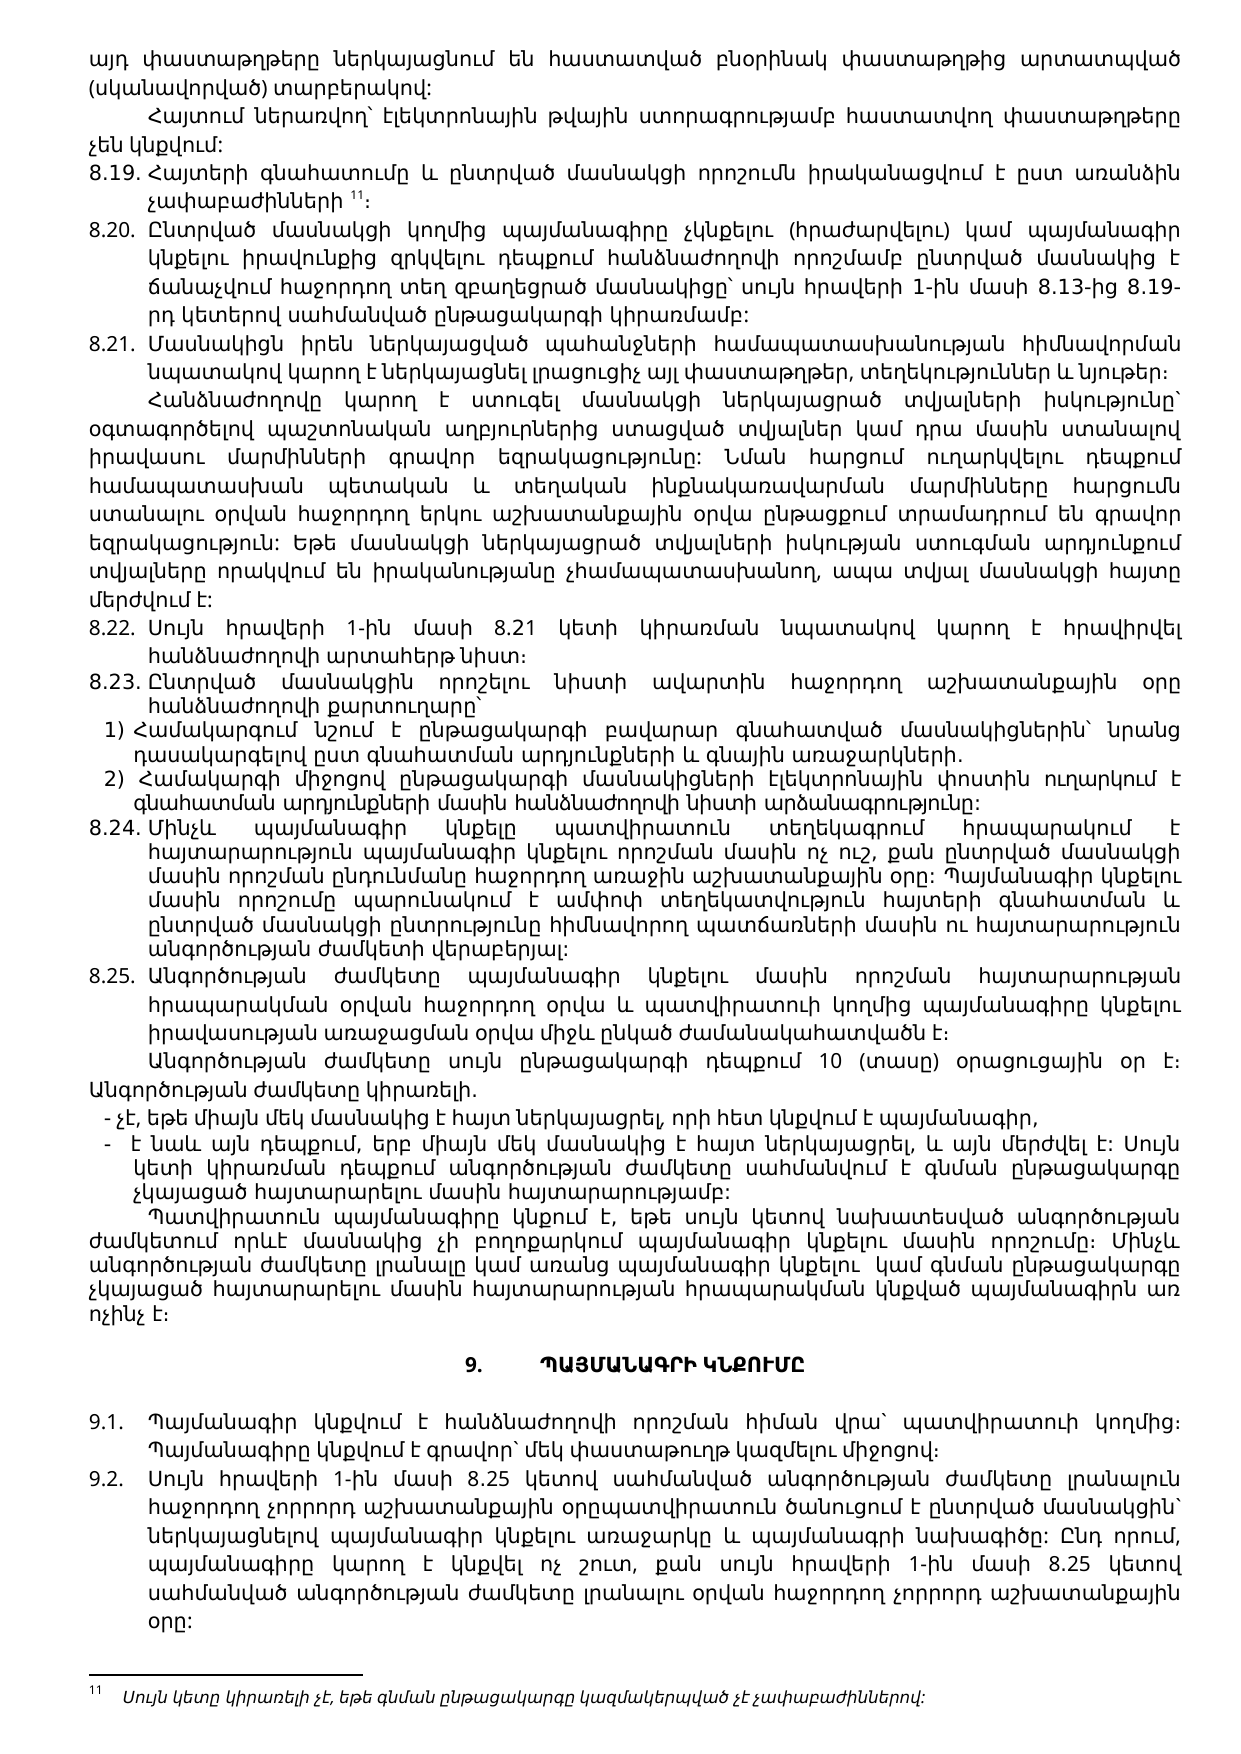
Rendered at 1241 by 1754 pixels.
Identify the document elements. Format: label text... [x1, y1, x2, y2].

text - չէ, եթե միայն մեկ մասնակից է հայտ ներկայացրել, որի հետ կնքվում է պայմանագիր, [103, 1103, 1181, 1132]
list Ընտրված մասնակցին որոշելու նիստի ավարտին հաջորդող աշխատանքային օրը հանձնաժողովի քարտուղարը՝ [89, 670, 1181, 718]
text Հայտում ներառվող՝ էլեկտրոնային թվային ստորագրությամբ հաստատվող փաստաթղթերը չեն կնքվում: [89, 101, 1181, 158]
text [89, 44, 1181, 101]
list Պայմանագիր կնքվում է հանձնաժողովի որոշման հիման վրա` պատվիրատուի կողմից։ Պայմանագիրը կնքվում է գրավոր` մեկ փաստաթուղթ կազմելու միջոցով։ [89, 1407, 1181, 1464]
text Հանձնաժողովը կարող է ստուգել մասնակցի ներկայացրած տվյալների իսկությունը` օգտագործելով պաշտոնական աղբյուրներից ստացված տվյալներ կամ դրա մասին ստանալով իրավասու մարմինների գրավոր եզրակացությունը: Նման հարցում ուղարկվելու դեպքում համապատասխան պետական և տեղական ինքնակառավարման մարմինները հարցումն ստանալու օրվան հաջորդող երկու աշխատանքային օրվա ընթացքում տրամադրում են գրավոր եզրակացություն: Եթե մասնակցի ներկայացրած տվյալների իսկության ստուգման արդյունքում տվյալները որակվում են իրականությանը չհամապատասխանող, ապա տվյալ մասնակցի հայտը մերժվում է: [89, 386, 1181, 613]
text 2) Համակարգի միջոցով ընթացակարգի մասնակիցների էլեկտրոնային փոստին ուղարկում է գնահատման արդյունքների մասին հանձնաժողովի նիստի արձանագրությունը: [103, 767, 1181, 816]
list Ընտրված մասնակցի կողմից պայմանագիրը չկնքելու (հրաժարվելու) կամ պայմանագիր կնքելու իրավունքից զրկվելու դեպքում հանձնաժողովի որոշմամբ ընտրված մասնակից է ճանաչվում հաջորդող տեղ զբաղեցրած մասնակիցը՝ սույն հրավերի 1-ին մասի 8.13-ից 8.19-րդ կետերով սահմանված ընթացակարգի կիրառմամբ: [89, 215, 1181, 329]
list Անգործության ժամկետը պայմանագիր կնքելու մասին որոշման հայտարարության հրապարակման օրվան հաջորդող օրվա և պատվիրատուի կողմից պայմանագիրը կնքելու իրավասության առաջացման օրվա միջև ընկած ժամանակահատվածն է։ [89, 961, 1181, 1047]
text 1) Համակարգում նշում է ընթացակարգի բավարար գնահատված մասնակիցներին՝ նրանց դասակարգելով ըստ գնահատման արդյունքների և գնային առաջարկների. [103, 718, 1181, 767]
list Սույն հրավերի 1-ին մասի 8.21 կետի կիրառման նպատակով կարող է հրավիրվել հանձնաժողովի արտահերթ նիստ։ [89, 613, 1181, 670]
text - է նաև այն դեպքում, երբ միայն մեկ մասնակից է հայտ ներկայացրել, և այն մերժվել է: Սույն կետի կիրառման դեպքում անգործության ժամկետը սահմանվում է գնման ընթացակարգը չկայացած հայտարարելու մասին հայտարարությամբ: [103, 1132, 1181, 1205]
list Սույն հրավերի 1-ին մասի 8.25 կետով սահմանված անգործության ժամկետը լրանալուն հաջորդող չորրորդ աշխատանքային օրըպատվիրատուն ծանուցում է ընտրված մասնակցին` ներկայացնելով պայմանագիր կնքելու առաջարկը և պայմանագրի նախագիծը: Ընդ որում, պայմանագիրը կարող է կնքվել ոչ շուտ, քան սույն հրավերի 1-ին մասի 8.25 կետով սահմանված անգործության ժամկետը լրանալու օրվան հաջորդող չորրորդ աշխատանքային օրը: [89, 1464, 1181, 1635]
list Հայտերի գնահատումը և ընտրված մասնակցի որոշումն իրականացվում է ըստ առանձին չափաբաժինների ։ [89, 158, 1181, 215]
text Անգործության ժամկետը սույն ընթացակարգի դեպքում 10 (տասը) օրացուցային օր է։ Անգործության ժամկետը կիրառելի. [89, 1047, 1181, 1103]
text Պատվիրատուն պայմանագիրը կնքում է, եթե սույն կետով նախատեսված անգործության ժամկետում որևէ մասնակից չի բողոքարկում պայմանագիր կնքելու մասին որոշումը։ Մինչև անգործության ժամկետը լրանալը կամ առանց պայմանագիր կնքելու կամ գնման ընթացակարգը չկայացած հայտարարելու մասին հայտարարության հրապարակման կնքված պայմանագիրն առ ոչինչ է։ [89, 1205, 1181, 1326]
list Մասնակիցն իրեն ներկայացված պահանջների համապատասխանության հիմնավորման նպատակով կարող է ներկայացնել լրացուցիչ այլ փաստաթղթեր, տեղեկություններ և նյութեր։ [89, 329, 1181, 386]
list ՊԱՅՄԱՆԱԳՐԻ ԿՆՔՈՒՄԸ [89, 1350, 1181, 1379]
list Մինչև պայմանագիր կնքելը պատվիրատուն տեղեկագրում հրապարակում է հայտարարություն պայմանագիր կնքելու որոշման մասին ոչ ուշ, քան ընտրված մասնակցի մասին որոշման ընդունմանը հաջորդող առաջին աշխատանքային օրը: Պայմանագիր կնքելու մասին որոշումը պարունակում է ամփոփ տեղեկատվություն հայտերի գնահատման և ընտրված մասնակցի ընտրությունը հիմնավորող պատճառների մասին ու հայտարարություն անգործության ժամկետի վերաբերյալ: [89, 816, 1181, 961]
